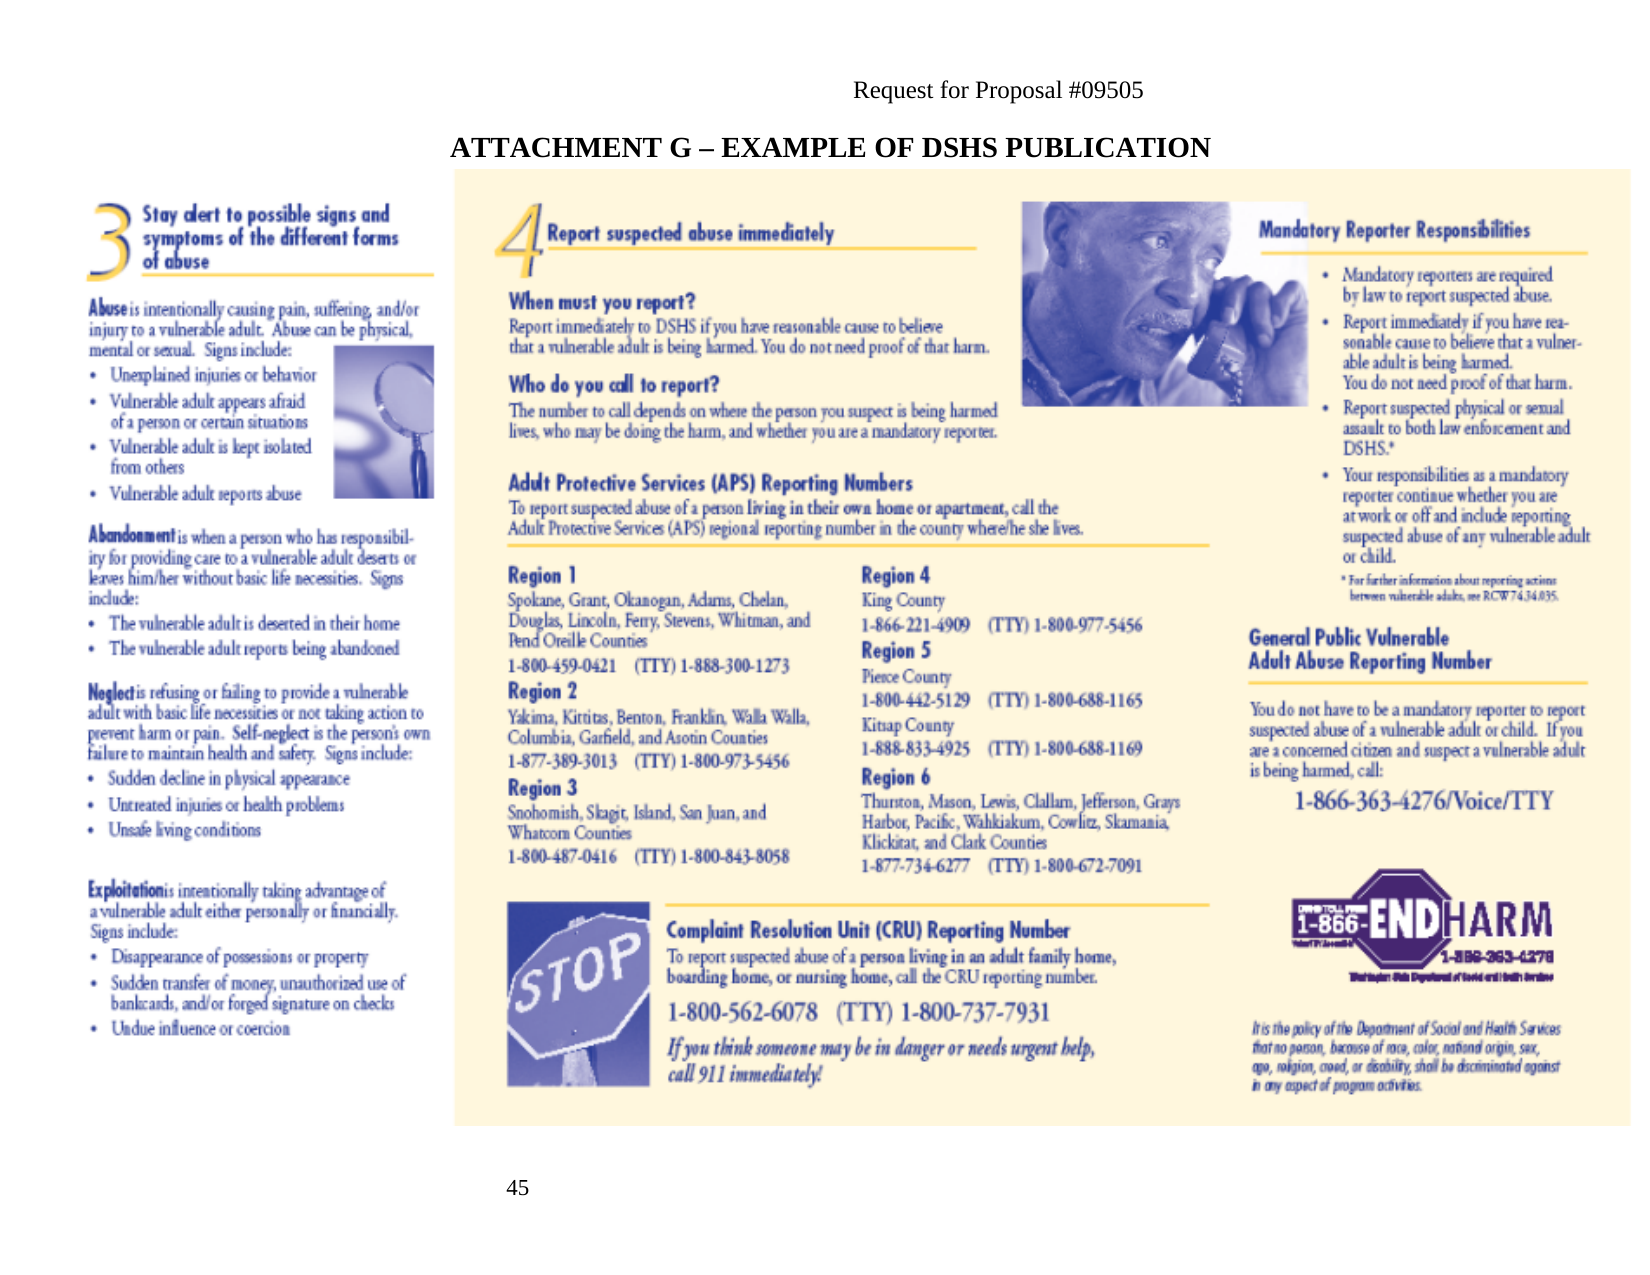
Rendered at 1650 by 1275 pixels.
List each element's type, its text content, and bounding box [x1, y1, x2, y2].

subtitle ATTACHMENT G – Example of DSHS Publication [56, 130, 1605, 163]
